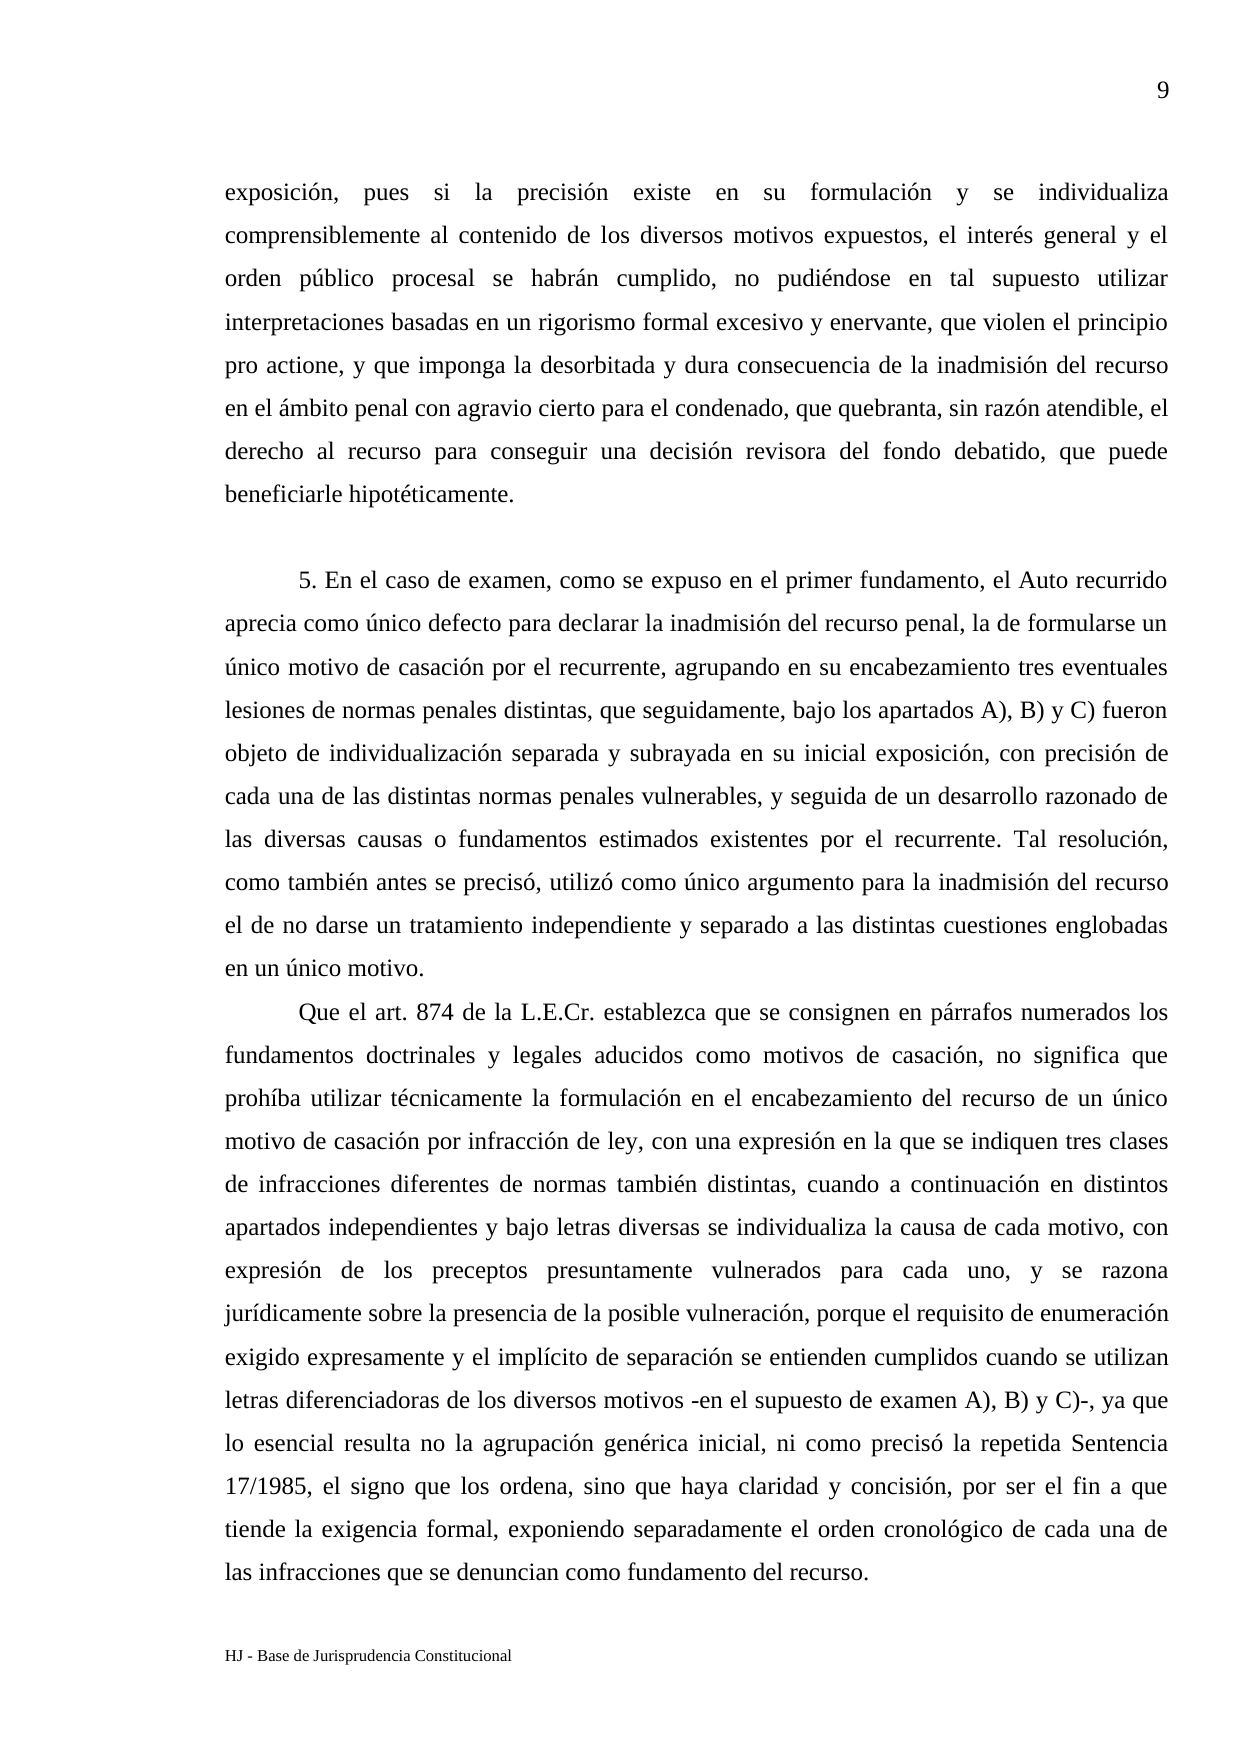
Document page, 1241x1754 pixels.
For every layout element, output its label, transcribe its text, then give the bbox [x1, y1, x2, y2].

text 5. En el caso de examen, como se expuso en el primer fundamento, el Auto recurrido aprecia como único defecto para declarar la inadmisión del recurso penal, la de formularse un único motivo de casación por el recurrente, agrupando en su encabezamiento tres eventuales lesiones de normas penales distintas, que seguidamente, bajo los apartados A), B) y C) fueron objeto de individualización separada y subrayada en su inicial exposición, con precisión de cada una de las distintas normas penales vulnerables, y seguida de un desarrollo razonado de las diversas causas o fundamentos estimados existentes por el recurrente. Tal resolución, como también antes se precisó, utilizó como único argumento para la inadmisión del recurso el de no darse un tratamiento independiente y separado a las distintas cuestiones englobadas en un único motivo. [224, 565, 1169, 982]
text Que el art. 874 de la L.E.Cr. establezca que se consignen en párrafos numerados los fundamentos doctrinales y legales aducidos como motivos de casación, no significa que prohíba utilizar técnicamente la formulación en el encabezamiento del recurso de un único motivo de casación por infracción de ley, con una expresión en la que se indiquen tres clases de infracciones diferentes de normas también distintas, cuando a continuación en distintos apartados independientes y bajo letras diversas se individualiza la causa de cada motivo, con expresión de los preceptos presuntamente vulnerados para cada uno, y se razona jurídicamente sobre la presencia de la posible vulneración, porque el requisito de enumeración exigido expresamente y el implícito de separación se entienden cumplidos cuando se utilizan letras diferenciadoras de los diversos motivos -en el supuesto de examen A), B) y C)-, ya que lo esencial resulta no la agrupación genérica inicial, ni como precisó la repetida Sentencia 17/1985, el signo que los ordena, sino que haya claridad y concisión, por ser el fin a que tiende la exigencia formal, exponiendo separadamente el orden cronológico de cada una de las infracciones que se denuncian como fundamento del recurso. [224, 997, 1169, 1586]
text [224, 177, 1169, 508]
